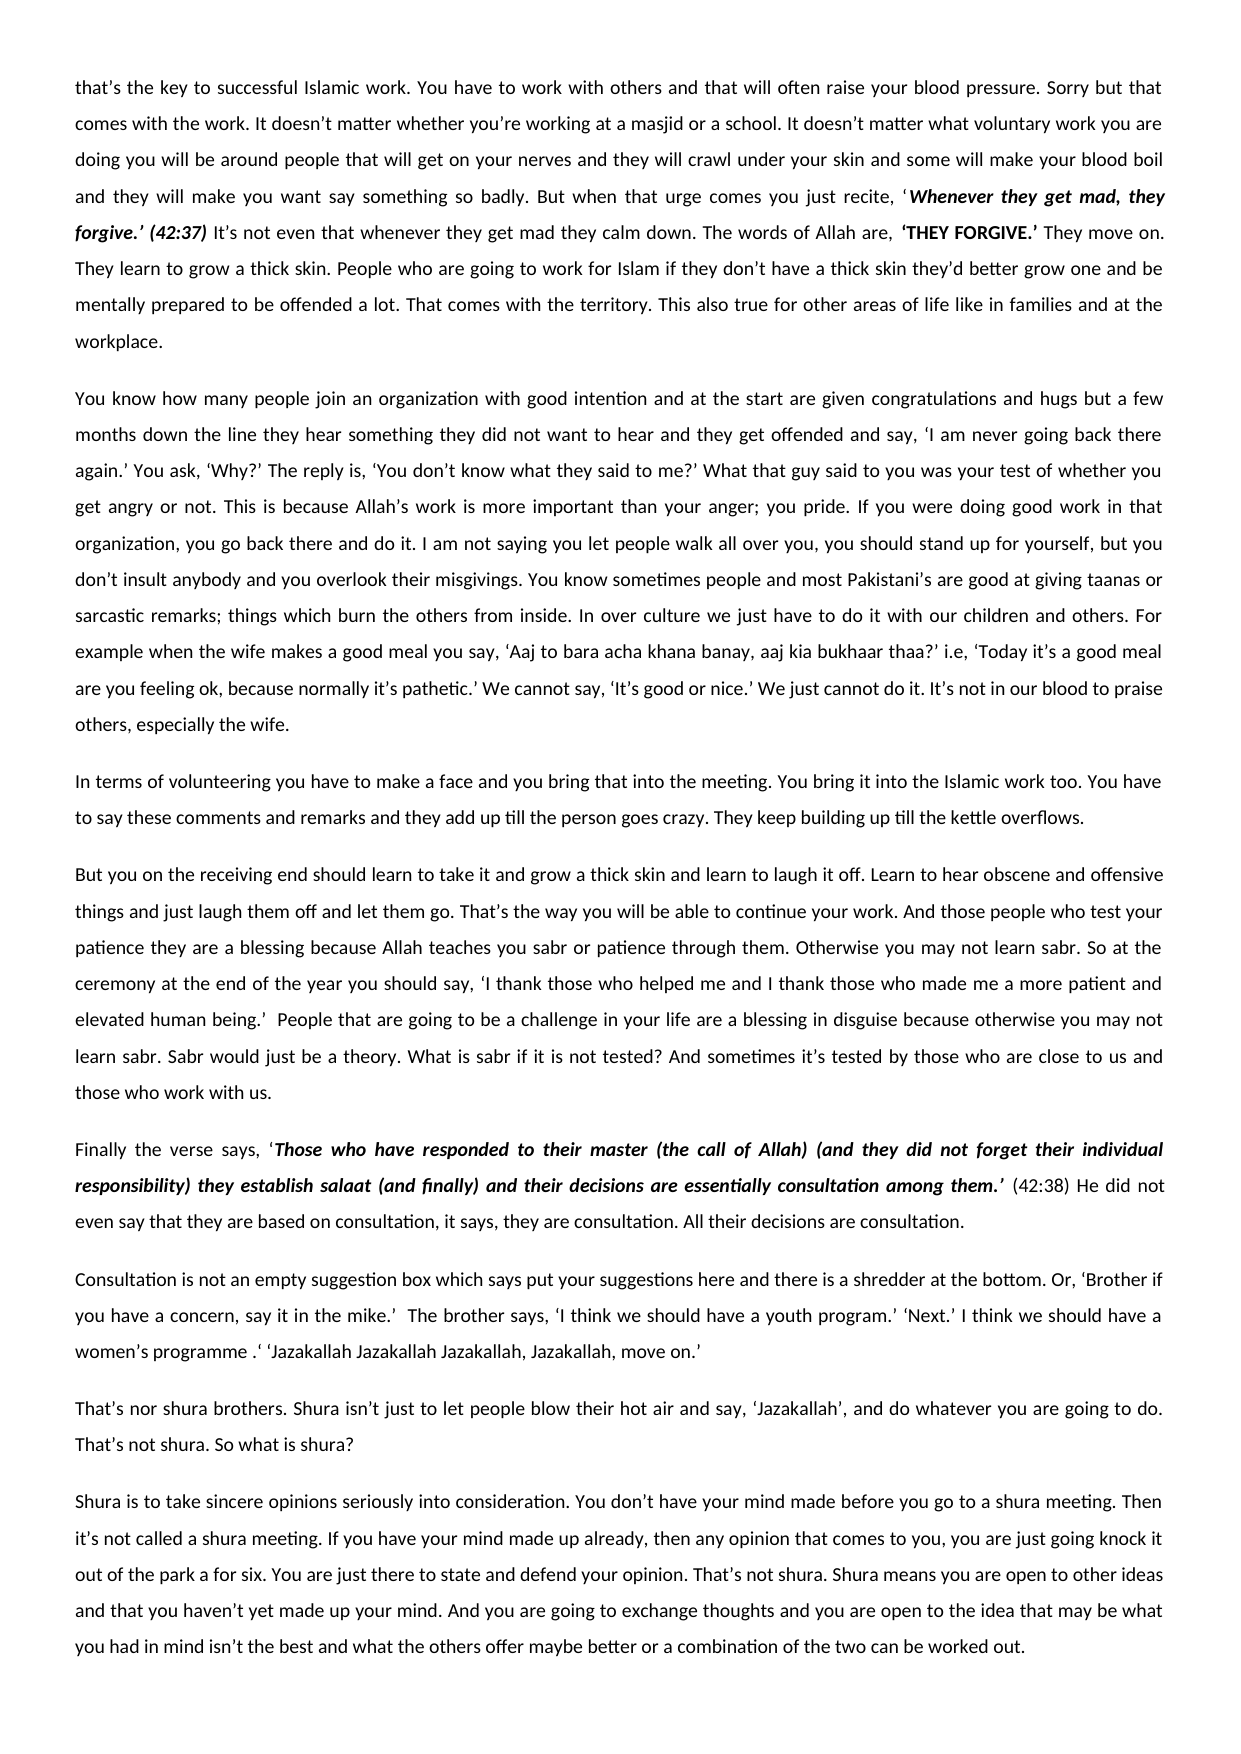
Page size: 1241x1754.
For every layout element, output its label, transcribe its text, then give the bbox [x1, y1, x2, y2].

text Finally the verse says, ‘Those who have responded to their master (the call of Allah) (and they did not forget their individual responsibility) they establish salaat (and finally) and their decisions are essentially consultation among them.’ (42:38) He did not even say that they are based on consultation, it says, they are consultation. All their decisions are consultation. [75, 1137, 1165, 1234]
text You know how many people join an organization with good intention and at the start are given congratulations and hugs but a few months down the line they hear something they did not want to hear and they get offended and say, ‘I am never going back there again.’ You ask, ‘Why?’ The reply is, ‘You don’t know what they said to me?’ What that guy said to you was your test of whether you get angry or not. This is because Allah’s work is more important than your anger; you pride. If you were doing good work in that organization, you go back there and do it. I am not saying you let people walk all over you, you should stand up for yourself, but you don’t insult anybody and you overlook their misgivings. You know sometimes people and most Pakistani’s are good at giving taanas or sarcastic remarks; things which burn the others from inside. In over culture we just have to do it with our children and others. For example when the wife makes a good meal you say, ‘Aaj to bara acha khana banay, aaj kia bukhaar thaa?’ i.e, ‘Today it’s a good meal are you feeling ok, because normally it’s pathetic.’ We cannot say, ‘It’s good or nice.’ We just cannot do it. It’s not in our blood to praise others, especially the wife. [75, 386, 1165, 736]
text In terms of volunteering you have to make a face and you bring that into the meeting. You bring it into the Islamic work too. You have to say these comments and remarks and they add up till the person goes crazy. They keep building up till the kettle overflows. [75, 769, 1165, 829]
text Shura is to take sincere opinions seriously into consideration. You don’t have your mind made before you go to a shura meeting. Then it’s not called a shura meeting. If you have your mind made up already, then any opinion that comes to you, you are just going knock it out of the park a for six. You are just there to state and defend your opinion. That’s not shura. Shura means you are open to other ideas and that you haven’t yet made up your mind. And you are going to exchange thoughts and you are open to the idea that may be what you had in mind isn’t the best and what the others offer maybe better or a combination of the two can be worked out. [75, 1489, 1165, 1659]
text But you on the receiving end should learn to take it and grow a thick skin and learn to laugh it off. Learn to hear obscene and offensive things and just laugh them off and let them go. That’s the way you will be able to continue your work. And those people who test your patience they are a blessing because Allah teaches you sabr or patience through them. Otherwise you may not learn sabr. So at the ceremony at the end of the year you should say, ‘I thank those who helped me and I thank those who made me a more patient and elevated human being.’ People that are going to be a challenge in your life are a blessing in disguise because otherwise you may not learn sabr. Sabr would just be a theory. What is sabr if it is not tested? And sometimes it’s tested by those who are close to us and those who work with us. [75, 862, 1165, 1104]
text Consultation is not an empty suggestion box which says put your suggestions here and there is a shredder at the bottom. Or, ‘Brother if you have a concern, say it in the mike.’ The brother says, ‘I think we should have a youth program.’ ‘Next.’ I think we should have a women’s programme .‘ ‘Jazakallah Jazakallah Jazakallah, Jazakallah, move on.’ [75, 1267, 1165, 1363]
text That’s nor shura brothers. Shura isn’t just to let people blow their hot air and say, ‘Jazakallah’, and do whatever you are going to do. That’s not shura. So what is shura? [75, 1396, 1165, 1457]
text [75, 75, 1165, 353]
